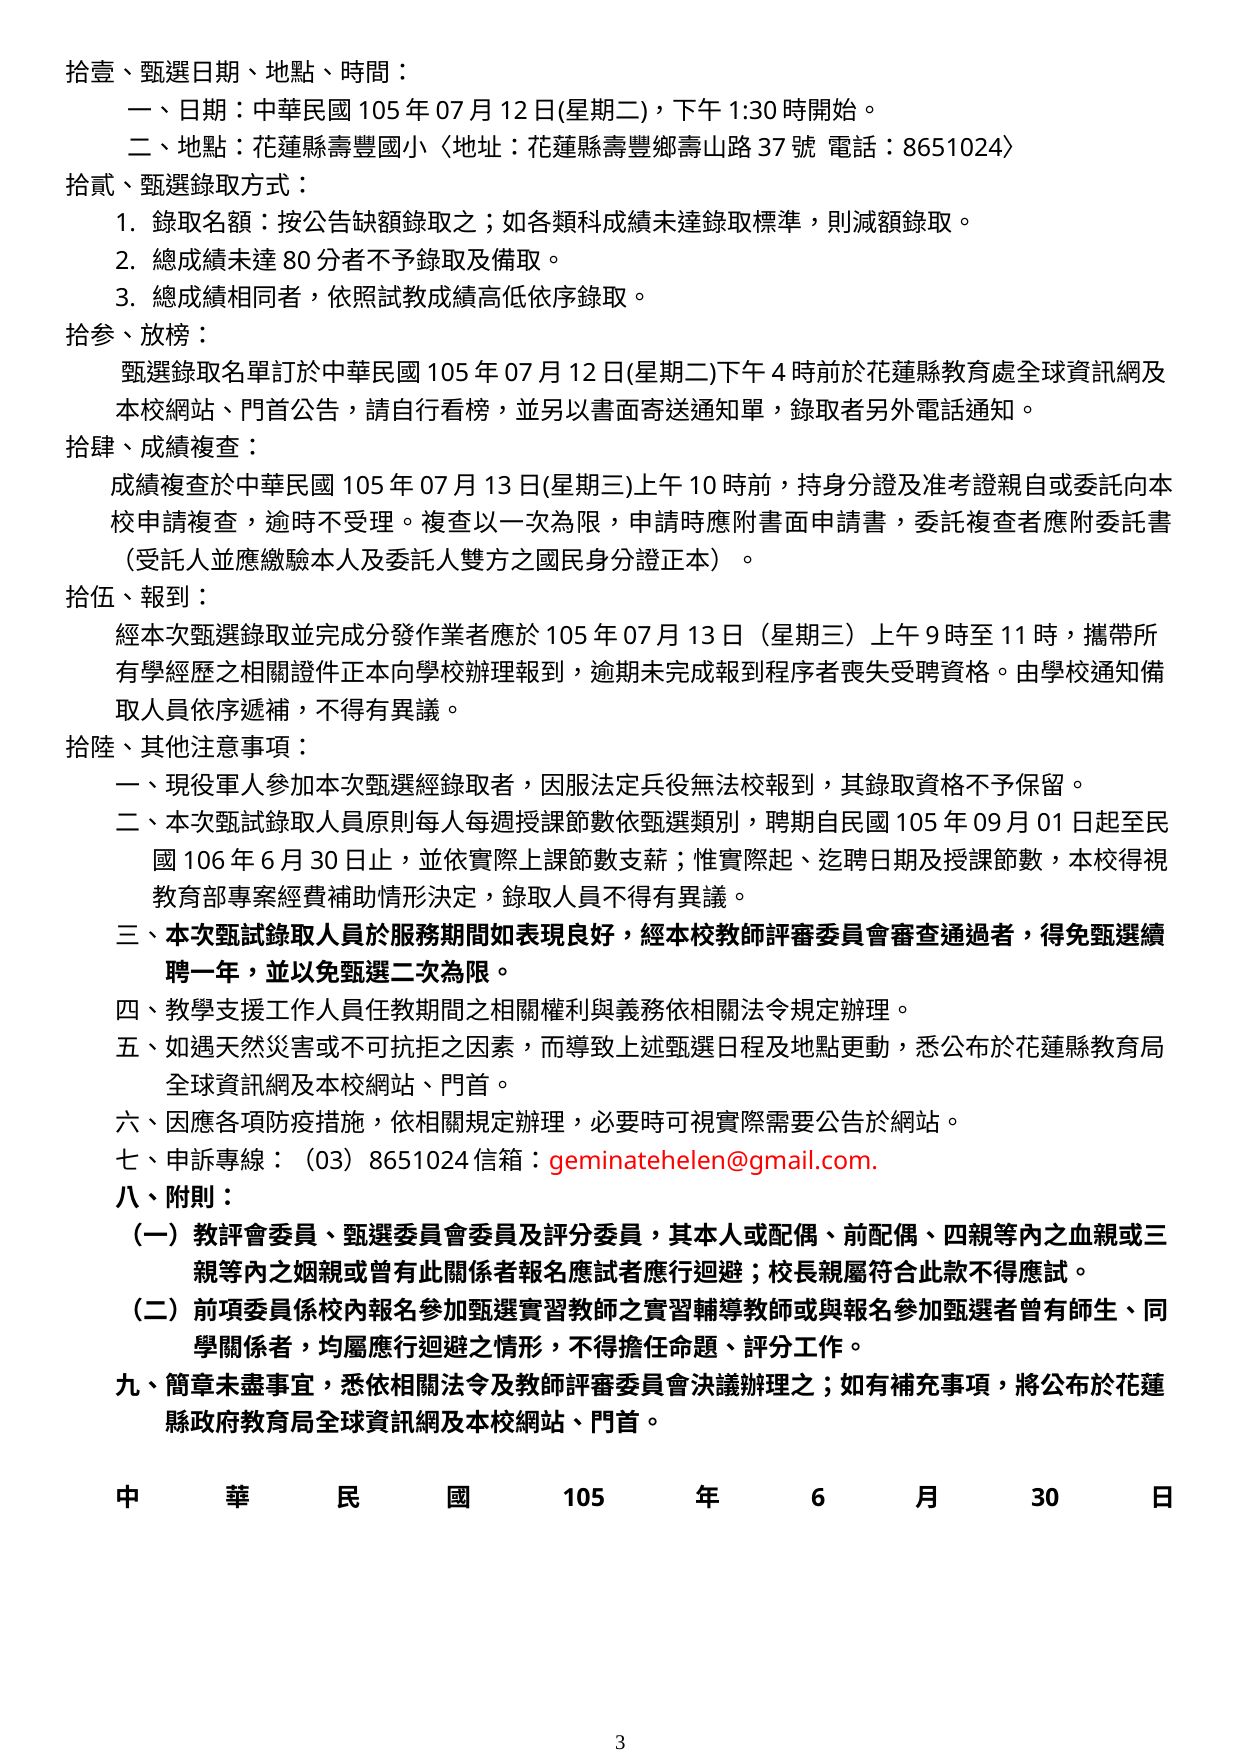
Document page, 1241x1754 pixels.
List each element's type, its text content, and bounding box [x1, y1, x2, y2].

text 拾陸、其他注意事項： [65, 727, 1175, 764]
text 九、簡章未盡事宜，悉依相關法令及教師評審委員會決議辦理之；如有補充事項，將公布於花蓮縣政府教育局全球資訊網及本校網站、門首。 [115, 1364, 1175, 1439]
list 錄取名額：按公告缺額錄取之；如各類科成績未達錄取標準，則減額錄取。 [115, 202, 1175, 239]
text 四、教學支援工作人員任教期間之相關權利與義務依相關法令規定辦理。 [115, 989, 1175, 1027]
text 經本次甄選錄取並完成分發作業者應於105年07月13日（星期三）上午9時至11時，攜帶所有學經歷之相關證件正本向學校辦理報到，逾期未完成報到程序者喪失受聘資格。由學校通知備取人員依序遞補，不得有異議。 [115, 614, 1175, 727]
text 拾参、放榜： [65, 314, 1175, 352]
text 中華民國105年6月30日 [115, 1477, 1175, 1514]
text 六、因應各項防疫措施，依相關規定辦理，必要時可視實際需要公告於網站。 [115, 1102, 1175, 1139]
text 一、日期：中華民國105年07月12日(星期二)，下午1:30時開始。 [65, 89, 1175, 127]
text 八、附則： [115, 1177, 1175, 1214]
text （一）教評會委員、甄選委員會委員及評分委員，其本人或配偶、前配偶、四親等內之血親或三親等內之姻親或曾有此關係者報名應試者應行迴避；校長親屬符合此款不得應試。 [118, 1214, 1175, 1289]
text 三、本次甄試錄取人員於服務期間如表現良好，經本校教師評審委員會審查通過者，得免甄選續聘一年，並以免甄選二次為限。 [115, 914, 1175, 989]
text （二）前項委員係校內報名參加甄選實習教師之實習輔導教師或與報名參加甄選者曾有師生、同學關係者，均屬應行迴避之情形，不得擔任命題、評分工作。 [118, 1289, 1175, 1364]
text 甄選錄取名單訂於中華民國105年07月12日(星期二)下午4時前於花蓮縣教育處全球資訊網及本校網站、門首公告，請自行看榜，並另以書面寄送通知單，錄取者另外電話通知。 [115, 352, 1175, 427]
text 七、申訴專線：（03）8651024信箱：geminatehelen@gmail.com. [115, 1139, 1175, 1177]
list 總成績未達80分者不予錄取及備取。 [115, 239, 1175, 277]
list 總成績相同者，依照試教成績高低依序錄取。 [115, 277, 1175, 314]
text 拾貳、甄選錄取方式： [65, 164, 1175, 202]
text 拾伍、報到： [65, 577, 1175, 614]
text 二、本次甄試錄取人員原則每人每週授課節數依甄選類別，聘期自民國105年09月01日起至民國106年6月30日止，並依實際上課節數支薪；惟實際起、迄聘日期及授課節數，本校得視教育部專案經費補助情形決定，錄取人員不得有異議。 [115, 802, 1175, 914]
text 拾壹、甄選日期、地點、時間： [65, 52, 1175, 89]
text 二、地點：花蓮縣壽豐國小〈地址：花蓮縣壽豐鄉壽山路37號 電話：8651024〉 [65, 127, 1175, 164]
text 拾肆、成績複查： [65, 427, 1175, 464]
text 一、現役軍人參加本次甄選經錄取者，因服法定兵役無法校報到，其錄取資格不予保留。 [115, 764, 1175, 802]
text 成績複查於中華民國105年07月13日(星期三)上午10時前，持身分證及准考證親自或委託向本校申請複查，逾時不受理。複查以一次為限，申請時應附書面申請書，委託複查者應附委託書（受託人並應繳驗本人及委託人雙方之國民身分證正本）。 [110, 464, 1175, 577]
text 五、如遇天然災害或不可抗拒之因素，而導致上述甄選日程及地點更動，悉公布於花蓮縣教育局全球資訊網及本校網站、門首。 [115, 1027, 1175, 1102]
